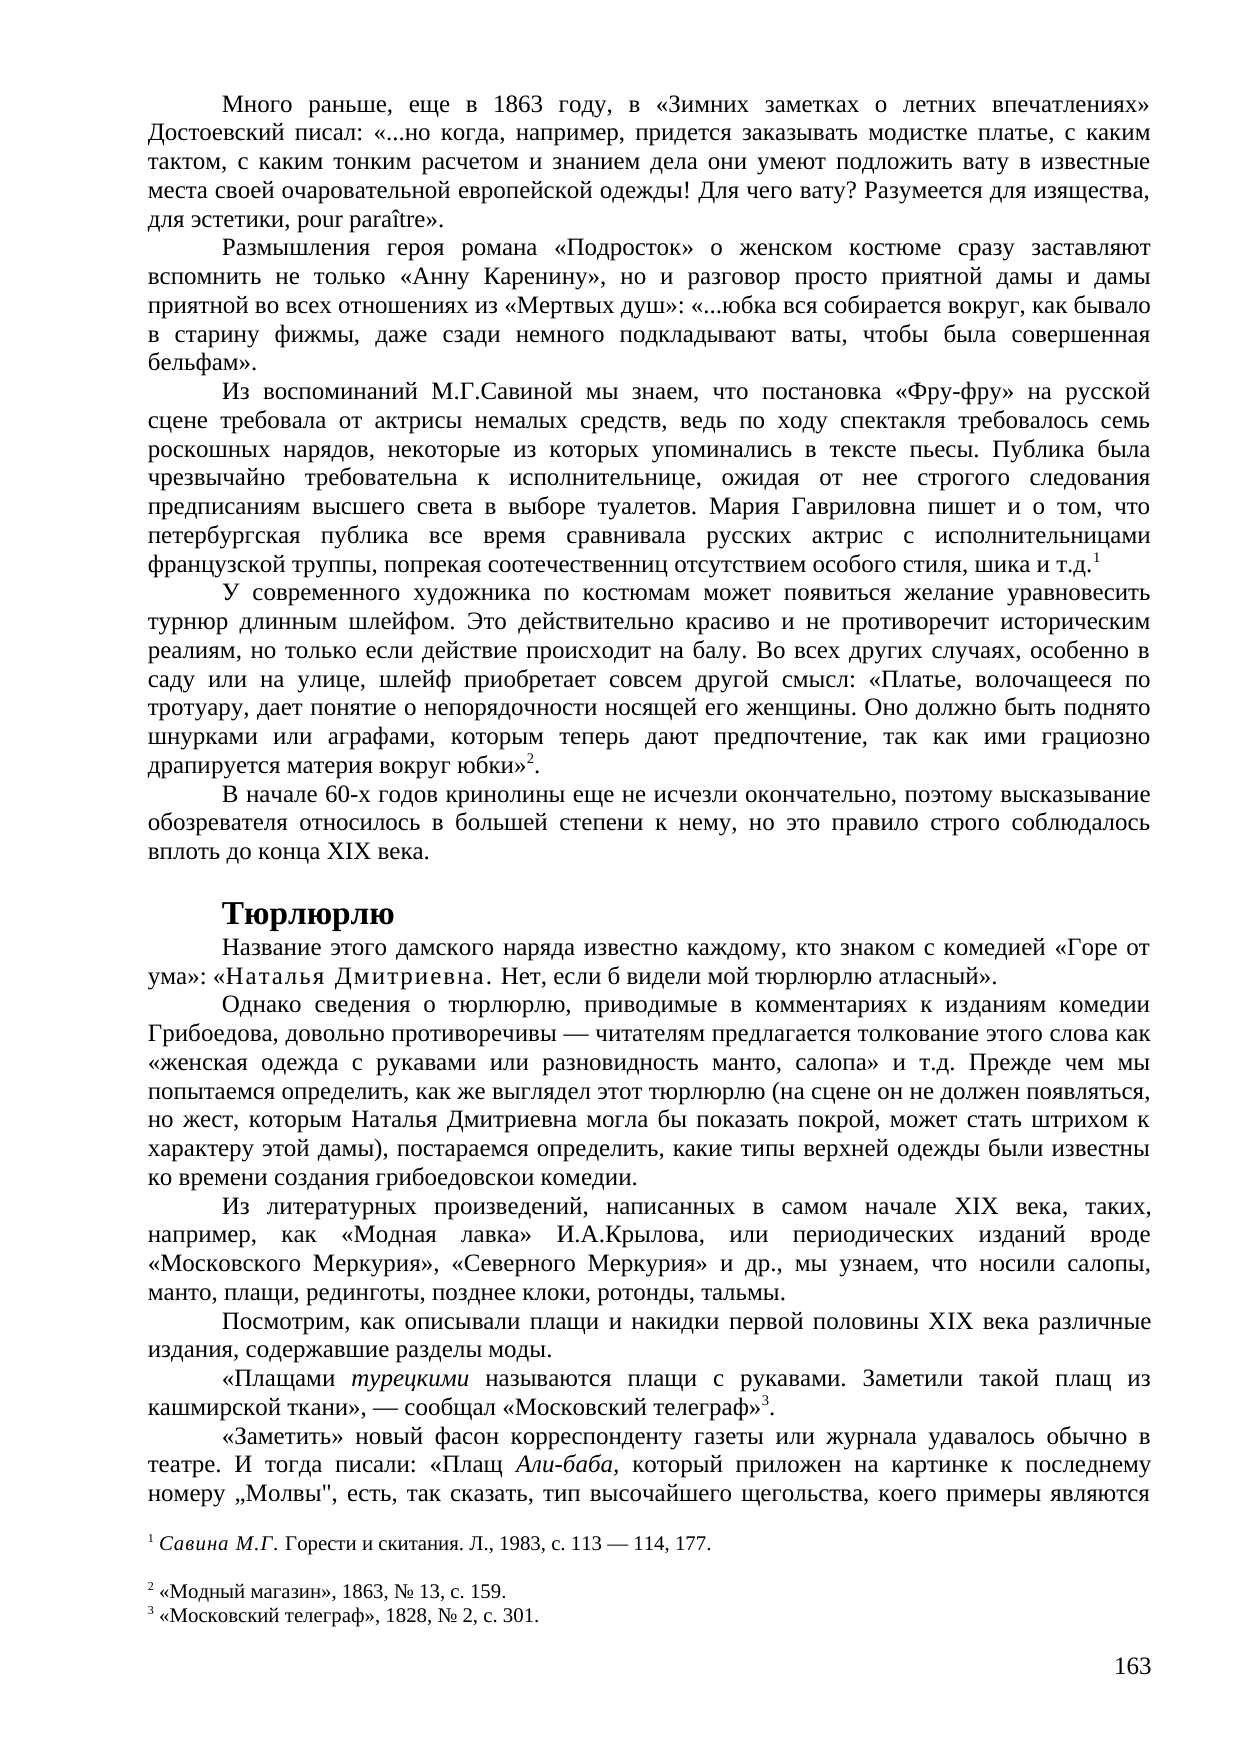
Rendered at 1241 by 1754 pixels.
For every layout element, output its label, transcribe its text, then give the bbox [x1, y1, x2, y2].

text Название этого дамского наряда известно каждому, кто знаком с комедией «Горе от ума»: «Наталья Дмитриевна. Нет, если б видели мой тюрлюрлю атласный». [148, 932, 1152, 989]
text Размышления героя романа «Подросток» о женском костюме сразу заставляют вспомнить не только «Анну Каренину», но и разговор просто приятной дамы и дамы приятной во всех отношениях из «Мертвых душ»: «...юбка вся собирается вокруг, как бывало в старину фижмы, даже сзади немного подкладывают ваты, чтобы была совершенная бельфам». [148, 232, 1152, 376]
text Посмотрим, как описывали плащи и накидки первой половины ХIХ века различные издания, содержавшие разделы моды. [148, 1306, 1152, 1363]
subtitle Тюрлюрлю [148, 894, 1152, 932]
text «Плащами турецкими называются плащи с рукавами. Заметили такой плащ из кашмирской ткани», — сообщал «Московский телеграф». [148, 1363, 1152, 1421]
text У современного художника по костюмам может появиться желание уравновесить турнюр длинным шлейфом. Это действительно красиво и не противоречит историческим реалиям, но только если действие происходит на балу. Во всех других случаях, особенно в саду или на улице, шлейф приобретает совсем другой смысл: «Платье, волочащееся по тротуару, дает понятие о непорядочности носящей его женщины. Оно должно быть поднято шнурками или аграфами, которым теперь дают предпочтение, так как ими грациозно драпируется материя вокруг юбки». [148, 577, 1152, 779]
text Однако сведения о тюрлюрлю, приводимые в комментариях к изданиям комедии Грибоедова, довольно противоречивы — читателям предлагается толкование этого слова как «женская одежда с рукавами или разновидность манто, салопа» и т.д. Прежде чем мы попытаемся определить, как же выглядел этот тюрлюрлю (на сцене он не должен появляться, но жест, которым Наталья Дмитриевна могла бы показать покрой, может стать штрихом к характеру этой дамы), постараемся определить, какие типы верхней одежды были известны ко времени создания грибоедовскои комедии. [148, 989, 1152, 1191]
text В начале 60-х годов кринолины еще не исчезли окончательно, поэтому высказывание обозревателя относилось в большей степени к нему, но это правило строго соблюдалось вплоть до конца ХIX века. [148, 779, 1152, 865]
text Из воспоминаний М.Г.Савиной мы знаем, что постановка «Фру-фру» на русской сцене требовала от актрисы немалых средств, ведь по ходу спектакля требовалось семь роскошных нарядов, некоторые из которых упоминались в тексте пьесы. Публика была чрезвычайно требовательна к исполнительнице, ожидая от нее строгого следования предписаниям высшего света в выборе туалетов. Мария Гавриловна пишет и о том, что петербургская публика все время сравнивала русских актрис с исполнительницами французской труппы, попрекая соотечественниц отсутствием особого стиля, шика и т.д. [148, 376, 1152, 577]
text Из литературных произведений, написанных в самом начале XIX века, таких, например, как «Модная лавка» И.А.Крылова, или периодических изданий вроде «Московского Меркурия», «Северного Меркурия» и др., мы узнаем, что носили салопы, манто, плащи, рединготы, позднее клоки, ротонды, тальмы. [148, 1191, 1152, 1306]
text Много раньше, еще в 1863 году, в «Зимних заметках о летних впечатлениях» Достоевский писал: «...но когда, например, придется заказывать модистке платье, с каким тактом, с каким тонким расчетом и знанием дела они умеют подложить вату в известные места своей очаровательной европейской одежды! Для чего вату? Разумеется для изящества, для эстетики, pour paraître». [148, 89, 1152, 232]
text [148, 1421, 1152, 1507]
